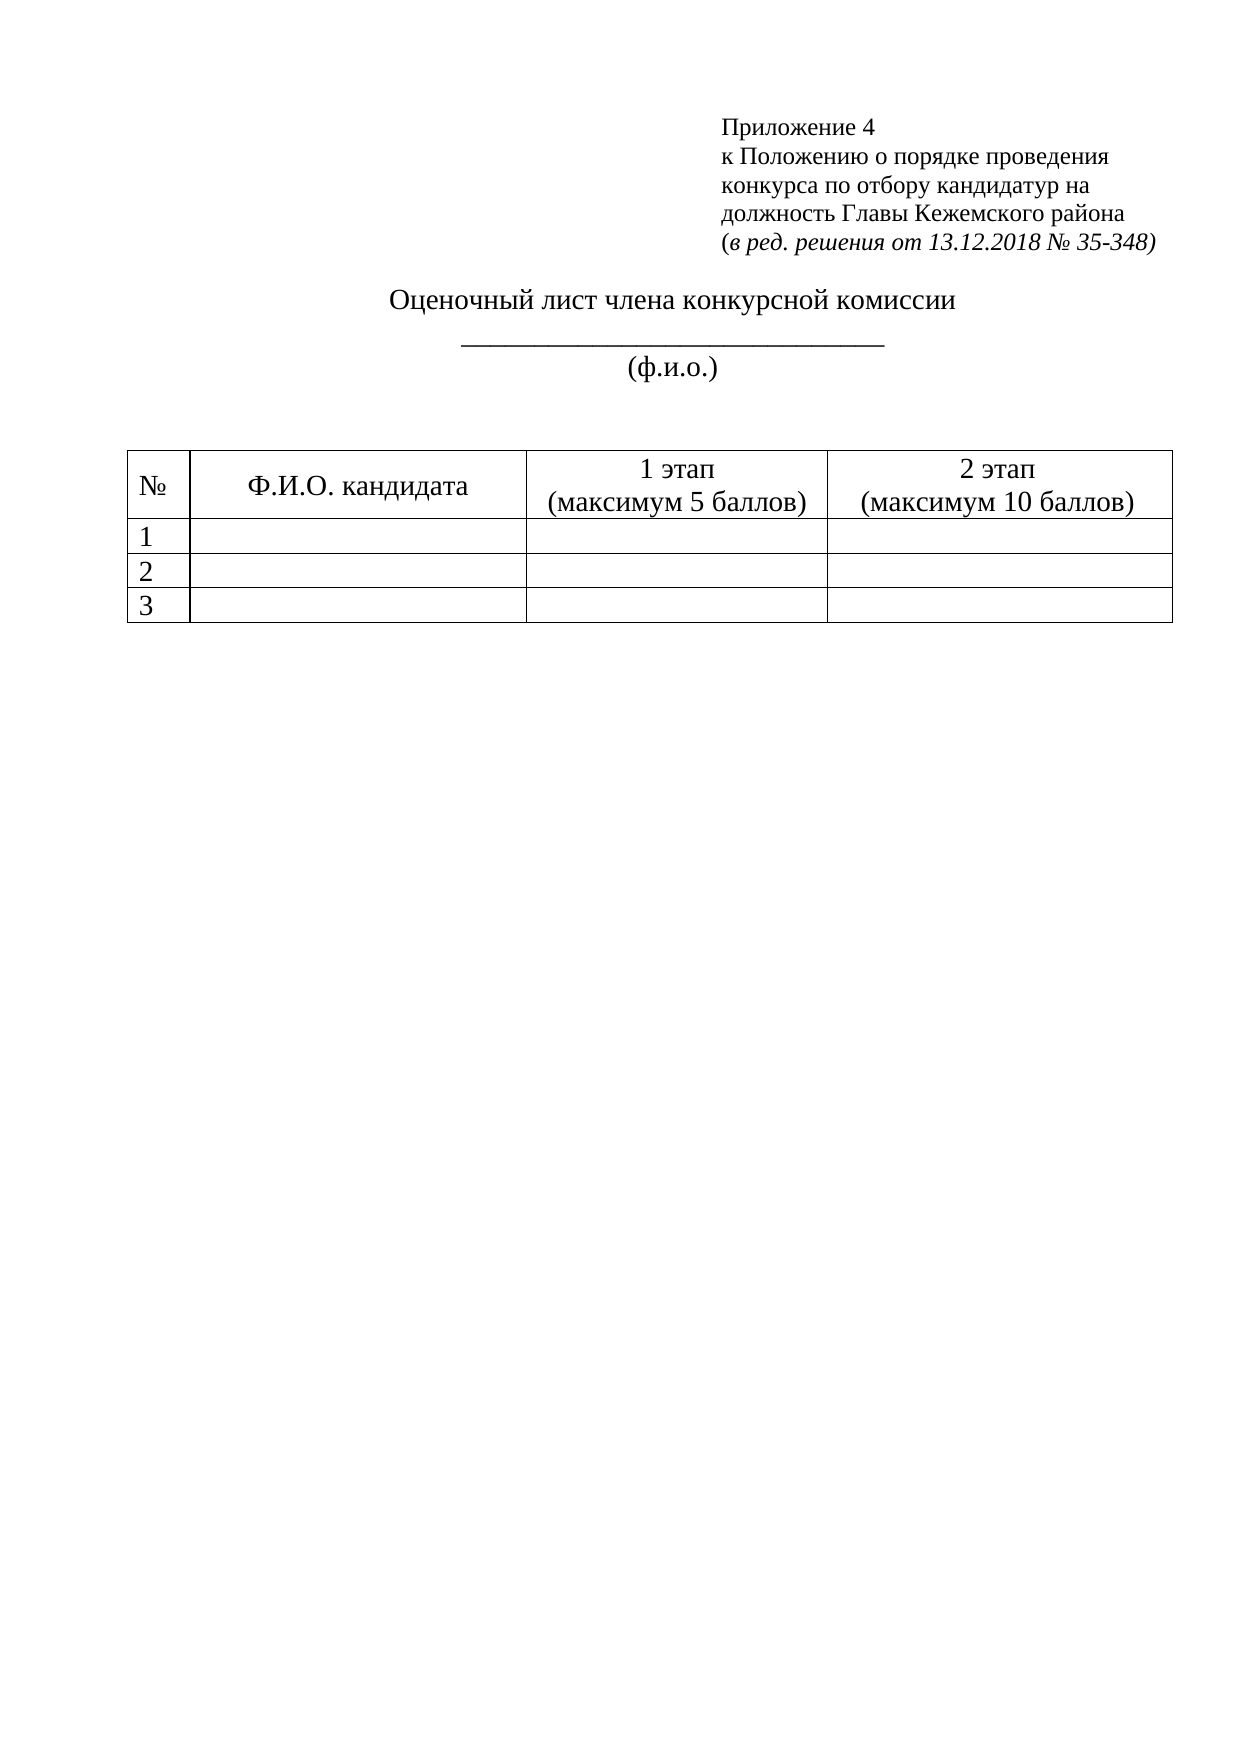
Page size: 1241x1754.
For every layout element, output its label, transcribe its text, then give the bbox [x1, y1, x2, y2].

table_header Ф.И.О. кандидата [191, 451, 526, 518]
table_cell 1 [128, 519, 189, 553]
text _____________________________ [177, 316, 1168, 349]
text (ф.и.о.) [177, 349, 1168, 383]
table_cell 2 [128, 554, 189, 587]
table_header № [128, 451, 189, 518]
table_cell [191, 519, 526, 553]
text Приложение 4 к Положению о порядке проведения [721, 112, 1168, 170]
table_cell [527, 554, 827, 587]
table_cell [527, 519, 827, 553]
table_header 1 этап (максимум 5 баллов) [527, 451, 827, 518]
table_cell [191, 588, 526, 622]
text Оценочный лист члена конкурсной комиссии [177, 282, 1168, 316]
table_cell [828, 554, 1172, 587]
text (в ред. решения от 13.12.2018 № 35-348) [721, 227, 1168, 256]
table_cell [527, 588, 827, 622]
text конкурса по отбору кандидатур на должность Главы Кежемского района [721, 170, 1168, 227]
table_cell 3 [128, 588, 189, 622]
table_cell [828, 519, 1172, 553]
table_cell [191, 554, 526, 587]
table_cell [828, 588, 1172, 622]
table_header 2 этап (максимум 10 баллов) [828, 451, 1172, 518]
